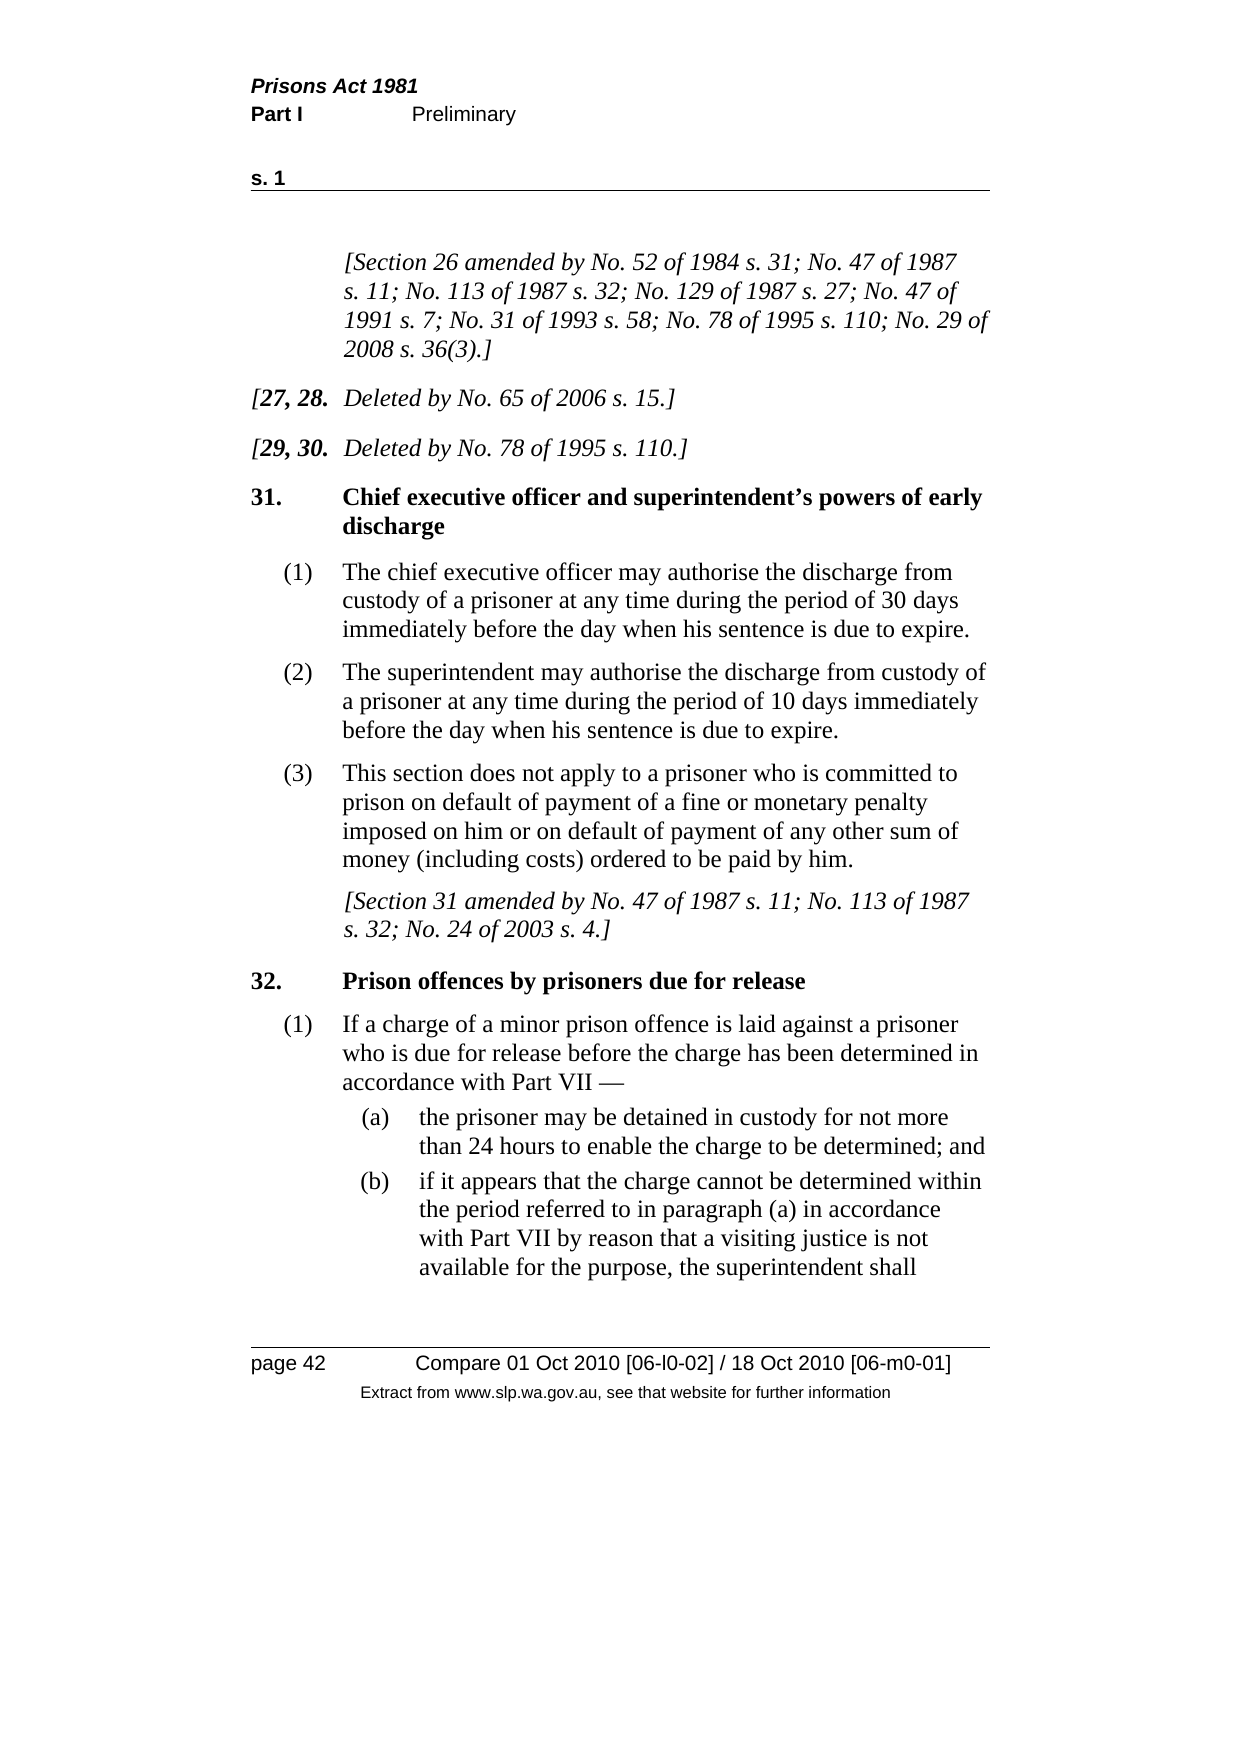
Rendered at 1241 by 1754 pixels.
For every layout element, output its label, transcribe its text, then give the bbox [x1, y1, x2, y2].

text (2) The superintendent may authorise the discharge from custody of a prisoner at any time during the period of 10 days immediately before the day when his sentence is due to expire. [251, 657, 990, 744]
text [Section 31 amended by No. 47 of 1987 s. 11; No. 113 of 1987 s. 32; No. 24 of 2003 s. 4.] [251, 886, 990, 943]
text (1) If a charge of a minor prison offence is laid against a prisoner who is due for release before the charge has been determined in accordance with Part VII — [251, 1009, 990, 1096]
text [27, 28. Deleted by No. 65 of 2006 s. 15.] [251, 383, 990, 412]
text [Section 26 amended by No. 52 of 1984 s. 31; No. 47 of 1987 s. 11; No. 113 of 1987 s. 32; No. 129 of 1987 s. 27; No. 47 of 1991 s. 7; No. 31 of 1993 s. 58; No. 78 of 1995 s. 110; No. 29 of 2008 s. 36(3).] [251, 247, 990, 362]
text (a) the prisoner may be detained in custody for not more than 24 hours to enable the charge to be determined; and [251, 1102, 990, 1159]
text (3) This section does not apply to a prisoner who is committed to prison on default of payment of a fine or monetary penalty imposed on him or on default of payment of any other sum of money (including costs) ordered to be paid by him. [251, 758, 990, 873]
text (1) The chief executive officer may authorise the discharge from custody of a prisoner at any time during the period of 30 days immediately before the day when his sentence is due to expire. [251, 557, 990, 643]
subtitle 32. Prison offences by prisoners due for release [251, 966, 990, 995]
text [29, 30. Deleted by No. 78 of 1995 s. 110.] [251, 433, 990, 462]
subtitle 31. Chief executive officer and superintendent’s powers of early discharge [251, 482, 990, 540]
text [251, 1166, 990, 1281]
